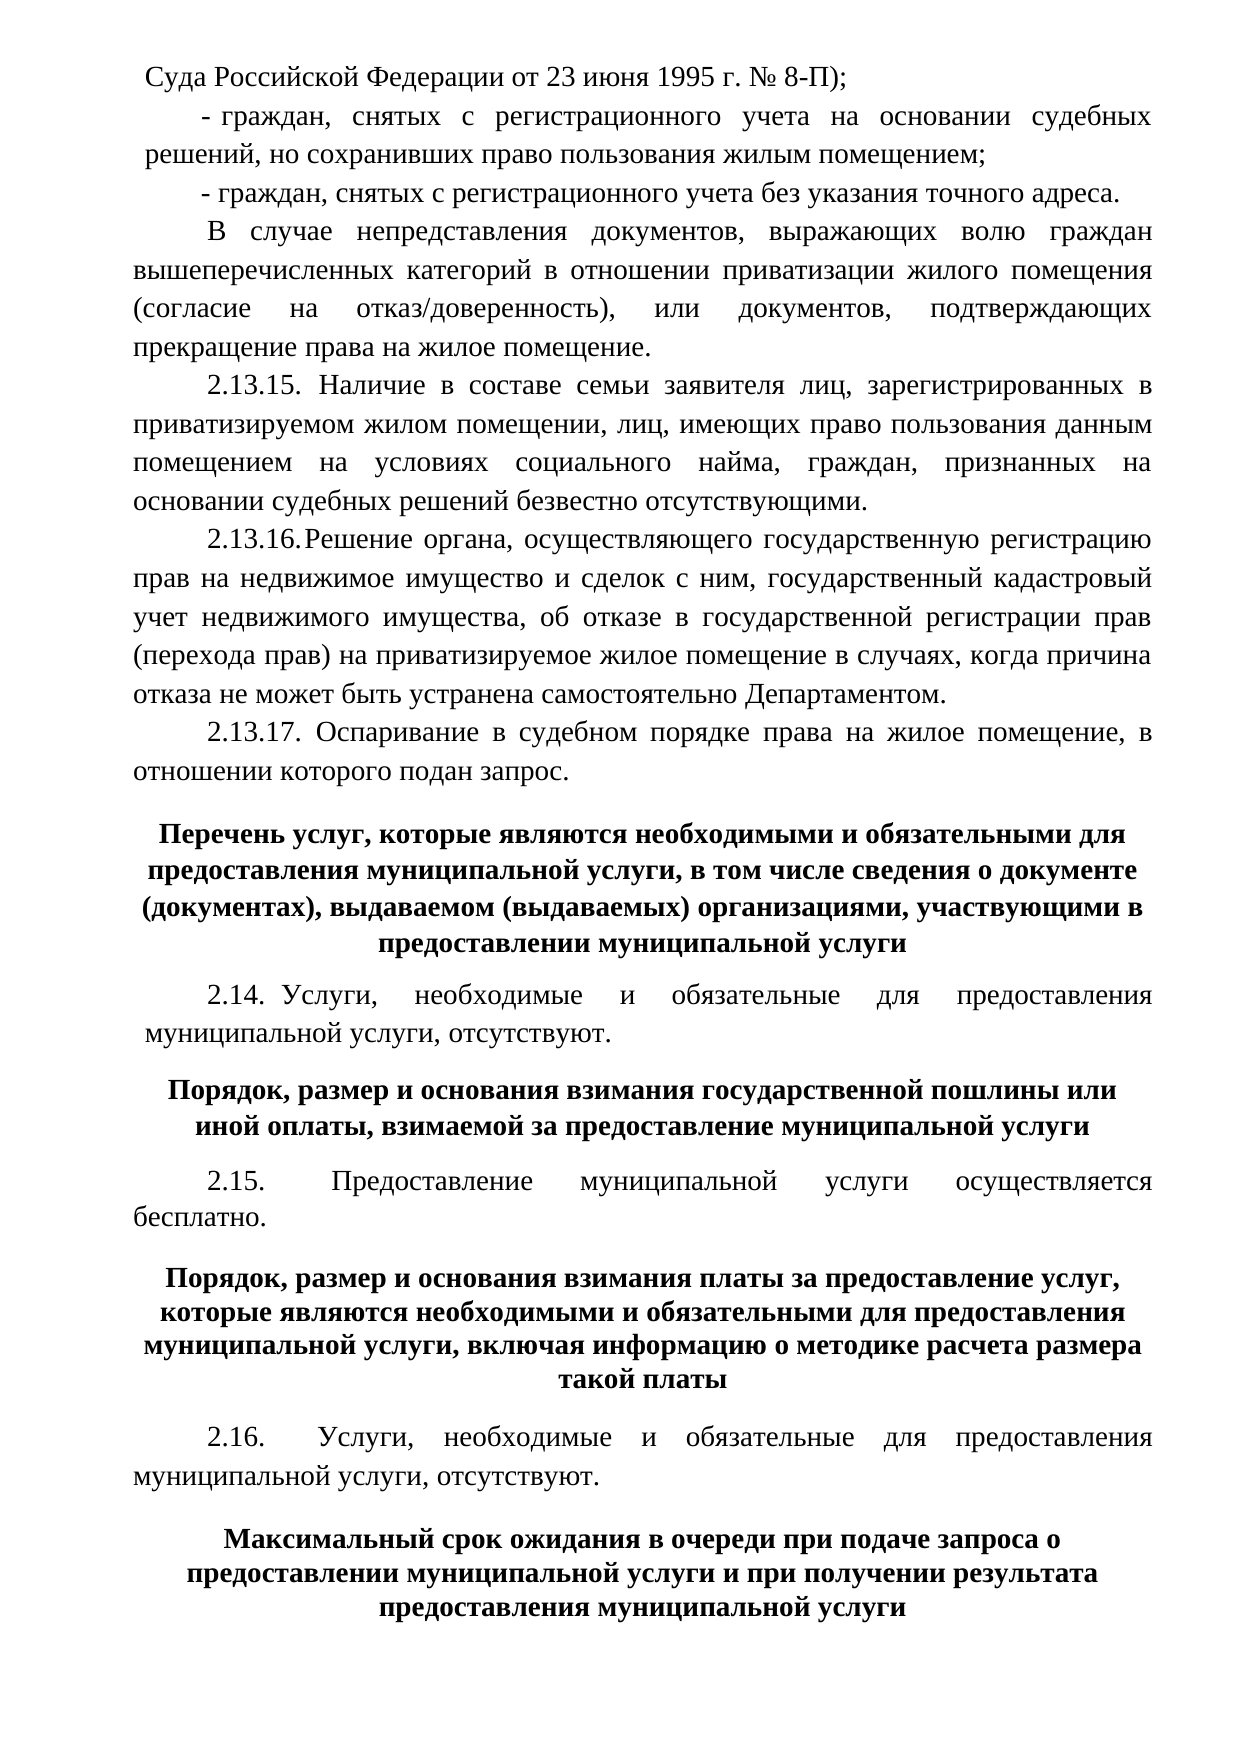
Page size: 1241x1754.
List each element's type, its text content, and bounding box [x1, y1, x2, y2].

list Услуги, необходимые и обязательные для предоставления муниципальной услуги, отсутствуют. [133, 1419, 1152, 1492]
text В случае непредставления документов, выражающих волю граждан вышеперечисленных категорий в отношении приватизации жилого помещения (согласие на отказ/доверенность), или документов, подтверждающих прекращение права на жилое помещение. [133, 213, 1152, 362]
subtitle Перечень услуг, которые являются необходимыми и обязательными для предоставления муниципальной услуги, в том числе сведения о документе (документах), выдаваемом (выдаваемых) организациями, участвующими в предоставлении муниципальной услуги [133, 816, 1152, 958]
subtitle Порядок, размер и основания взимания платы за предоставление услуг, которые являются необходимыми и обязательными для предоставления муниципальной услуги, включая информацию о методике расчета размера такой платы [133, 1260, 1152, 1394]
list Наличие в составе семьи заявителя лиц, зарегистрированных в приватизируемом жилом помещении, лиц, имеющих право пользования данным помещением на условиях социального найма, граждан, признанных на основании судебных решений безвестно отсутствующими. [133, 367, 1152, 517]
list граждан, снятых с регистрационного учета на основании судебных решений, но сохранивших право пользования жилым помещением; [144, 98, 1152, 170]
list Оспаривание в судебном порядке права на жилое помещение, в отношении которого подан запрос. [133, 714, 1152, 786]
list Решение органа, осуществляющего государственную регистрацию прав на недвижимое имущество и сделок с ним, государственный кадастровый учет недвижимого имущества, об отказе в государственной регистрации прав (перехода прав) на приватизируемое жилое помещение в случаях, когда причина отказа не может быть устранена самостоятельно Департаментом. [133, 522, 1152, 709]
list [144, 59, 1152, 93]
subtitle Максимальный срок ожидания в очереди при подаче запроса о предоставлении муниципальной услуги и при получении результата предоставления муниципальной услуги [133, 1522, 1152, 1622]
list Предоставление муниципальной услуги осуществляется бесплатно. [133, 1163, 1152, 1233]
list Услуги, необходимые и обязательные для предоставления муниципальной услуги, отсутствуют. [144, 977, 1152, 1049]
subtitle Порядок, размер и основания взимания государственной пошлины или иной оплаты, взимаемой за предоставление муниципальной услуги [133, 1072, 1152, 1141]
list граждан, снятых с регистрационного учета без указания точного адреса. [201, 175, 1152, 208]
